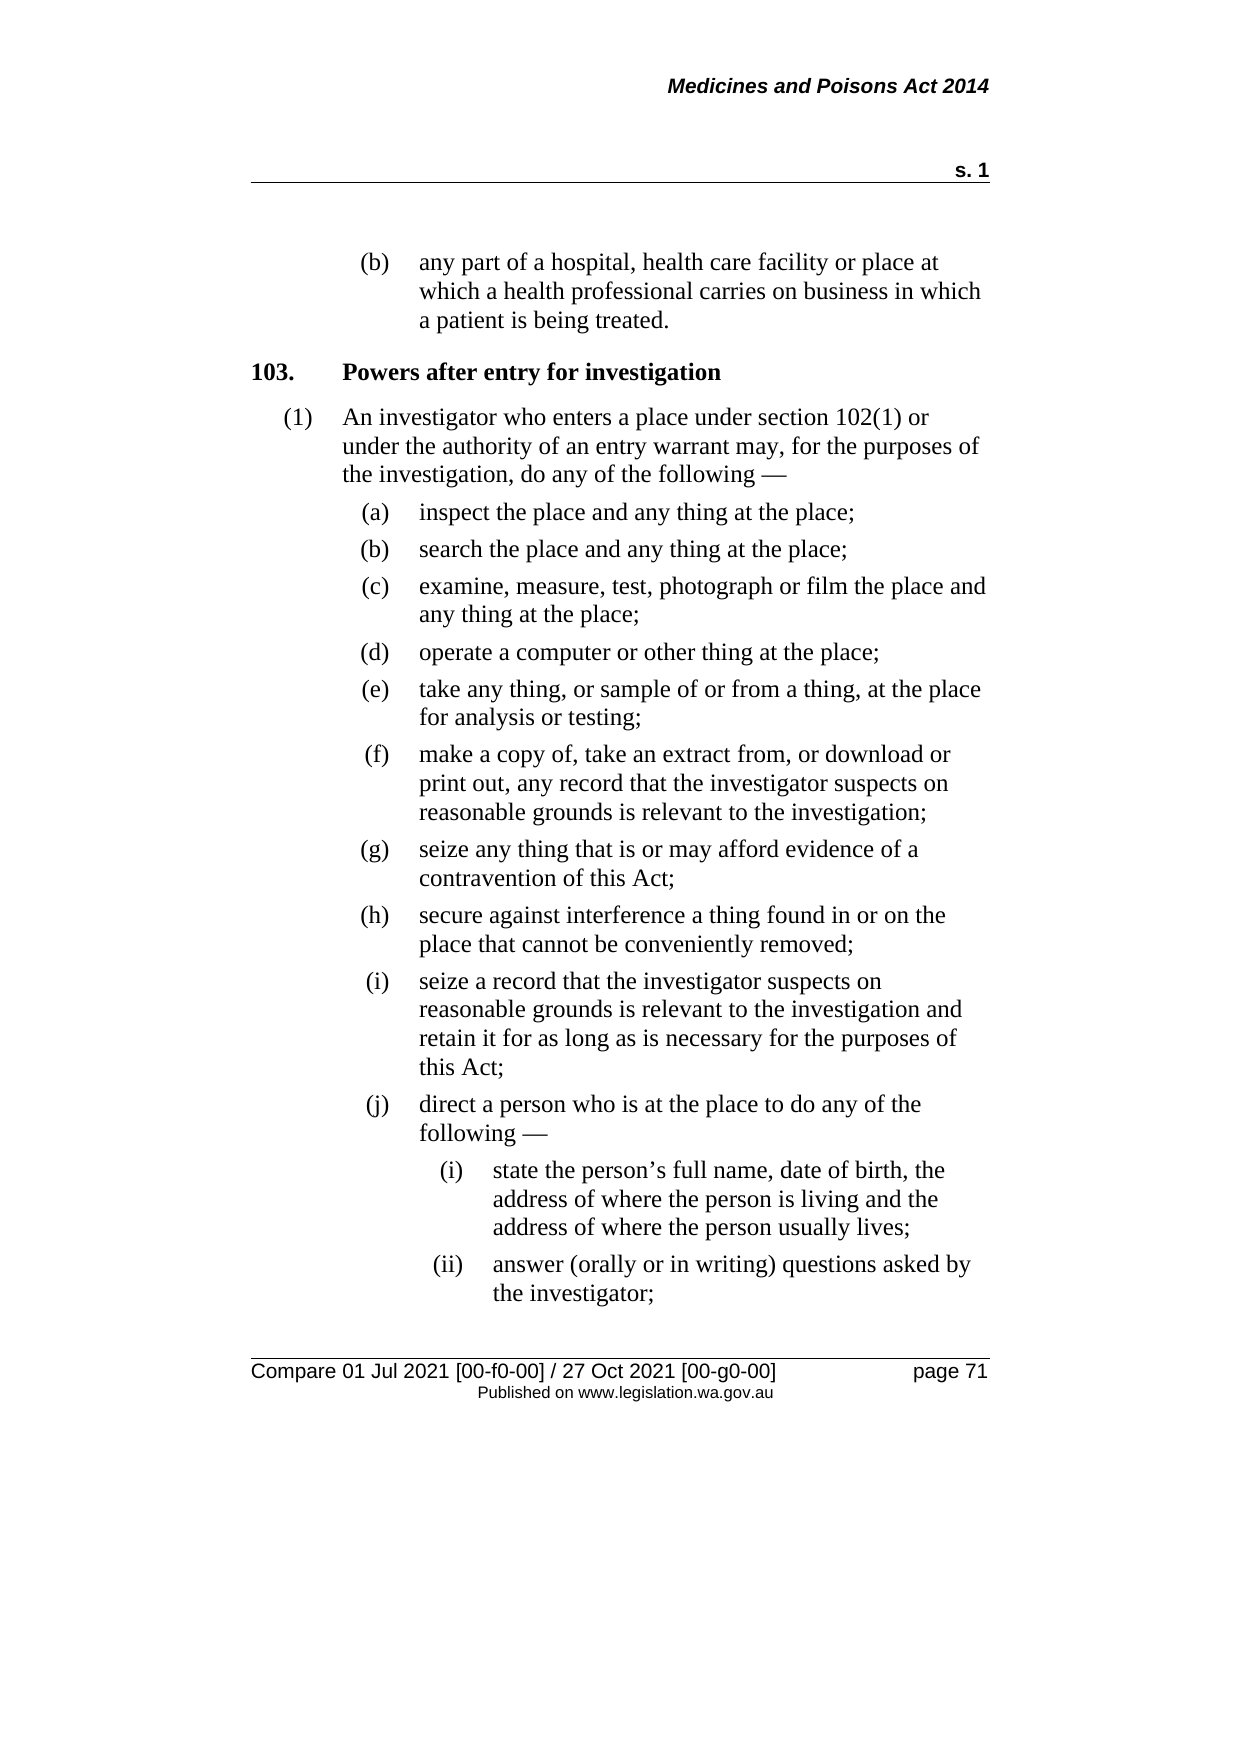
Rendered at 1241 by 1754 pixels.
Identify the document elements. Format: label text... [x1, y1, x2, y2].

text (i) state the person’s full name, date of birth, the address of where the person is living and the address of where the person usually lives; [251, 1155, 990, 1241]
text (a) inspect the place and any thing at the place; [251, 497, 990, 525]
text (j) direct a person who is at the place to do any of the following — [251, 1089, 990, 1147]
text (b) search the place and any thing at the place; [251, 534, 990, 562]
text (d) operate a computer or other thing at the place; [251, 637, 990, 665]
text (g) seize any thing that is or may afford evidence of a contravention of this Act; [251, 834, 990, 892]
text (f) make a copy of, take an extract from, or download or print out, any record that the investigator suspects on reasonable grounds is relevant to the investigation; [251, 739, 990, 826]
text (ii) answer (orally or in writing) questions asked by the investigator; [251, 1249, 990, 1307]
text (e) take any thing, or sample of or from a thing, at the place for analysis or testing; [251, 674, 990, 731]
text (1) An investigator who enters a place under section 102(1) or under the authority of an entry warrant may, for the purposes of the investigation, do any of the following — [251, 402, 990, 488]
subtitle 103. Powers after entry for investigation [251, 357, 990, 385]
text (i) seize a record that the investigator suspects on reasonable grounds is relevant to the investigation and retain it for as long as is necessary for the purposes of this Act; [251, 966, 990, 1081]
text (c) examine, measure, test, photograph or film the place and any thing at the place; [251, 571, 990, 628]
text (h) secure against interference a thing found in or on the place that cannot be conveniently removed; [251, 900, 990, 957]
text (b) any part of a hospital, health care facility or place at which a health professional carries on business in which a patient is being treated. [251, 247, 990, 334]
